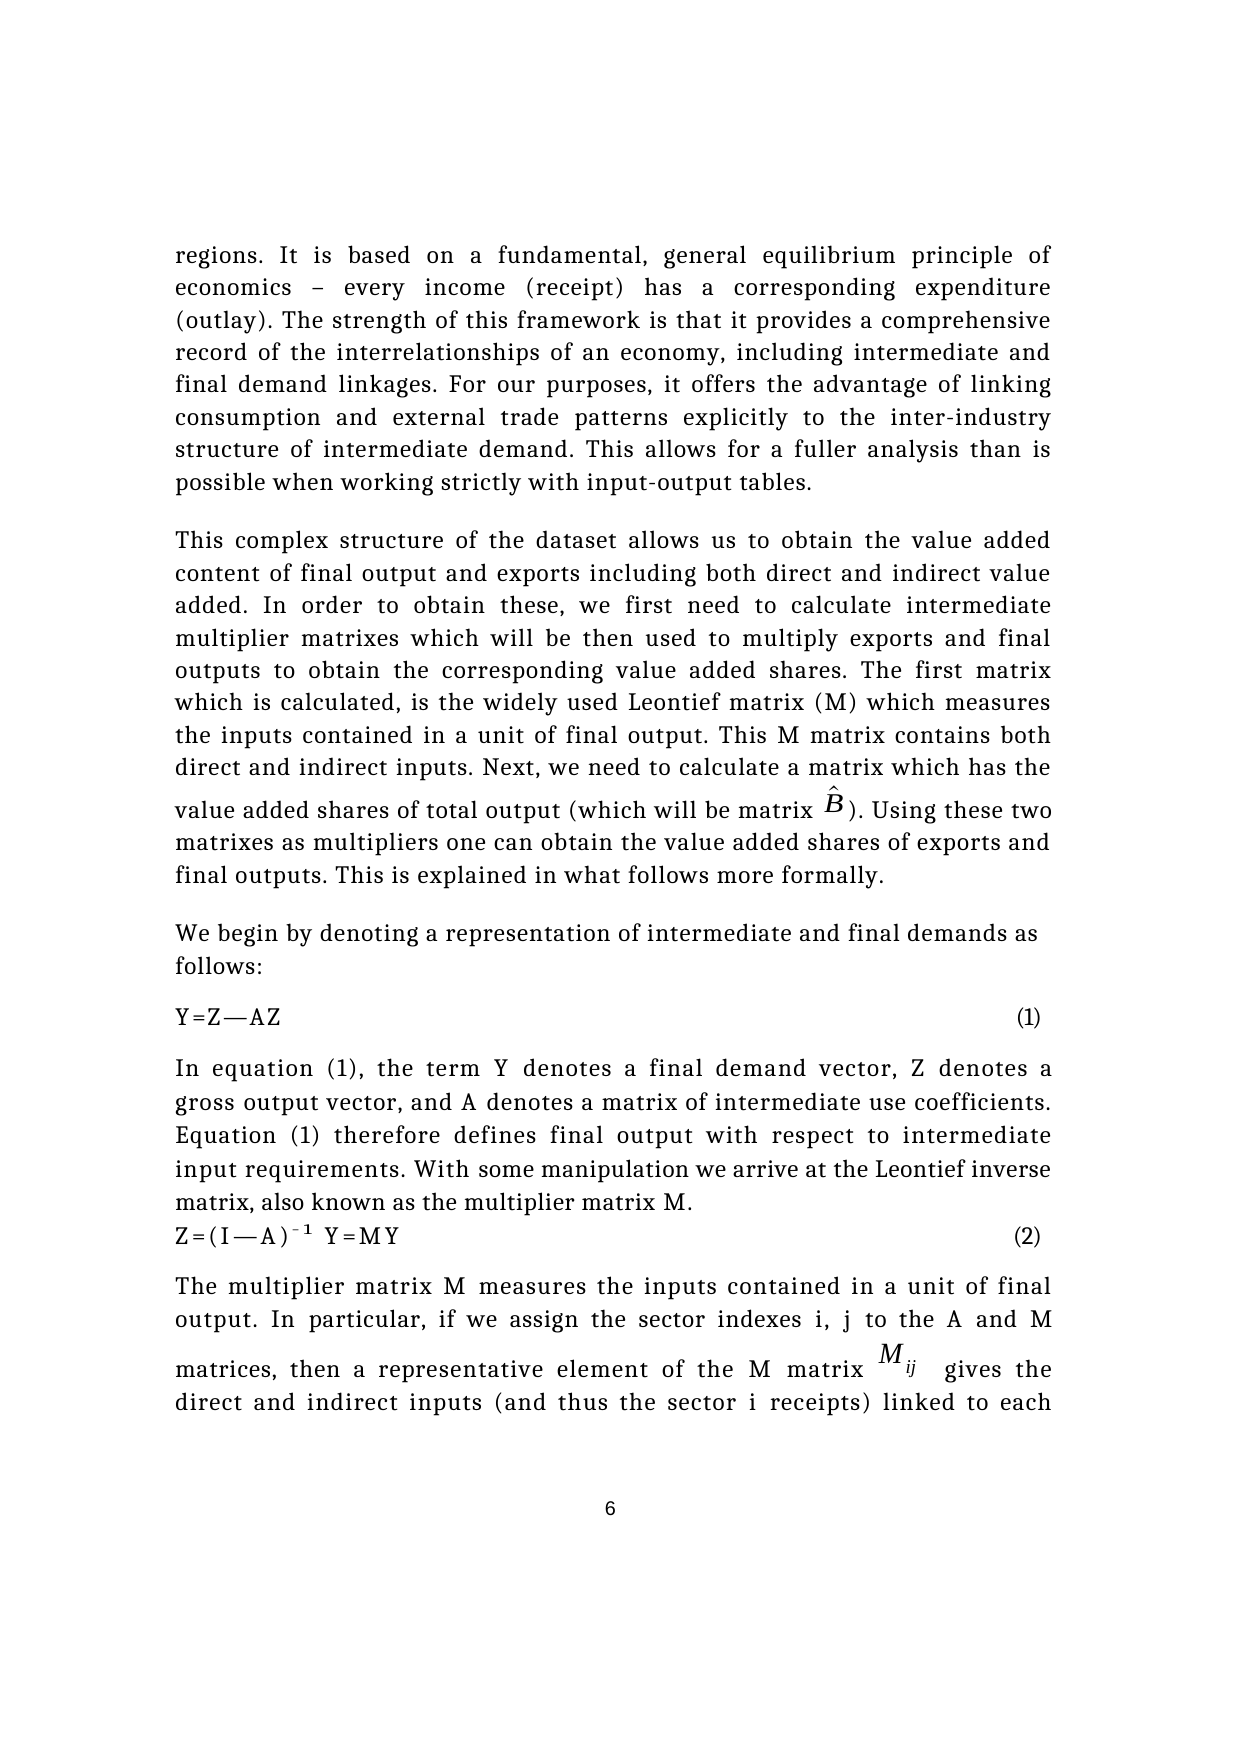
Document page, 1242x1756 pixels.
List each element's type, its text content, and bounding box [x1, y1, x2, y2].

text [175, 1272, 1052, 1417]
text Y=Z—AZ (1) [175, 1003, 1052, 1031]
text In equation (1), the term Y denotes a final demand vector, Z denotes a gross output vector, and A denotes a matrix of intermediate use coefficients. Equation (1) therefore defines final output with respect to intermediate input requirements. With some manipulation we arrive at the Leontief inverse matrix, also known as the multiplier matrix M. [175, 1054, 1052, 1217]
text Z=(I—A)−1 Y=MY (2) [175, 1222, 1052, 1250]
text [175, 241, 1052, 496]
text We begin by denoting a representation of intermediate and final demands as follows: [175, 919, 1052, 980]
text This complex structure of the dataset allows us to obtain the value added content of final output and exports including both direct and indirect value added. In order to obtain these, we first need to calculate intermediate multiplier matrixes which will be then used to multiply exports and final outputs to obtain the corresponding value added shares. The first matrix which is calculated, is the widely used Leontief matrix (M) which measures the inputs contained in a unit of final output. This M matrix contains both direct and indirect inputs. Next, we need to calculate a matrix which has the value added shares of total output (which will be matrix ). Using these two matrixes as multipliers one can obtain the value added shares of exports and final outputs. This is explained in what follows more formally. [175, 526, 1052, 889]
